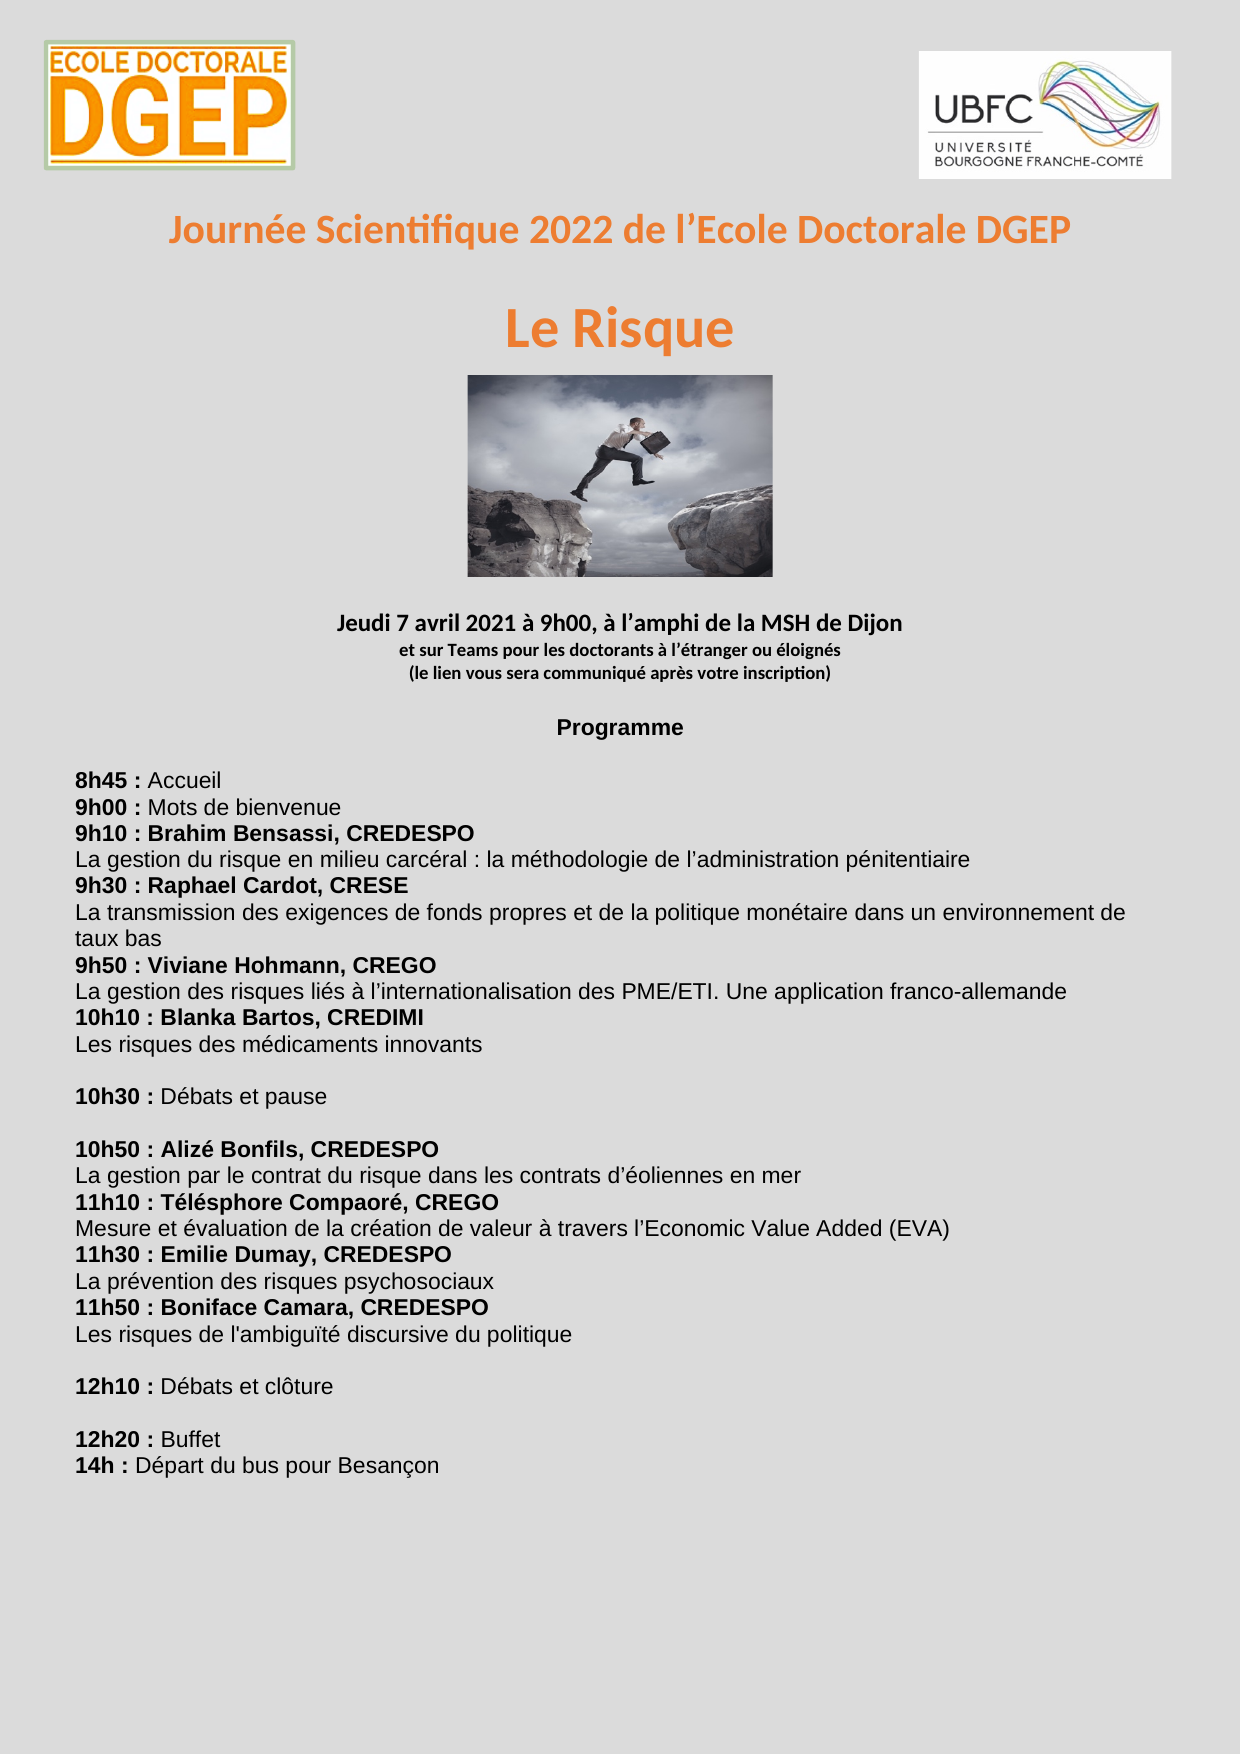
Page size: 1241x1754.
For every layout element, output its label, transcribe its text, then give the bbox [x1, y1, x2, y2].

picture [918, 51, 1172, 179]
text 10h50 : Alizé Bonfils, CREDESPO [75, 1136, 1165, 1162]
text Mesure et évaluation de la création de valeur à travers l’Economic Value Added (EVA) [75, 1215, 1165, 1241]
text 8h45 : Accueil [75, 767, 1165, 793]
text 12h20 : Buffet [75, 1426, 1165, 1452]
text Le Risque [75, 291, 1165, 362]
picture [467, 375, 773, 577]
text Les risques de l'ambiguïté discursive du politique [75, 1321, 1165, 1347]
text 11h10 : Télésphore Compaoré, CREGO [75, 1189, 1165, 1215]
text 9h50 : Viviane Hohmann, CREGO [75, 952, 1165, 978]
text Programme [75, 714, 1165, 741]
text 11h30 : Emilie Dumay, CREDESPO [75, 1241, 1165, 1268]
picture [49, 45, 290, 165]
text 9h10 : Brahim Bensassi, CREDESPO [75, 820, 1165, 846]
text La transmission des exigences de fonds propres et de la politique monétaire dans un environnement de taux bas [75, 899, 1165, 952]
text La gestion par le contrat du risque dans les contrats d’éoliennes en mer [75, 1162, 1165, 1189]
text 14h : Départ du bus pour Besançon [75, 1452, 1165, 1479]
text La prévention des risques psychosociaux [75, 1268, 1165, 1294]
text Journée Scientifique 2022 de l’Ecole Doctorale DGEP [75, 203, 1165, 254]
text 11h50 : Boniface Camara, CREDESPO [75, 1294, 1165, 1321]
text 12h10 : Débats et clôture [75, 1373, 1165, 1399]
text 10h30 : Débats et pause [75, 1083, 1165, 1110]
text 9h30 : Raphael Cardot, CRESE [75, 872, 1165, 899]
text Les risques des médicaments innovants [75, 1031, 1165, 1057]
text La gestion des risques liés à l’internationalisation des PME/ETI. Une application franco-allemande [75, 978, 1165, 1004]
text (le lien vous sera communiqué après votre inscription) [75, 661, 1165, 684]
text Jeudi 7 avril 2021 à 9h00, à l’amphi de la MSH de Dijon [75, 607, 1165, 638]
text 10h10 : Blanka Bartos, CREDIMI [75, 1004, 1165, 1031]
text et sur Teams pour les doctorants à l’étranger ou éloignés [75, 638, 1165, 661]
text 9h00 : Mots de bienvenue [75, 793, 1165, 820]
text La gestion du risque en milieu carcéral : la méthodologie de l’administration pénitentiaire [75, 846, 1165, 872]
